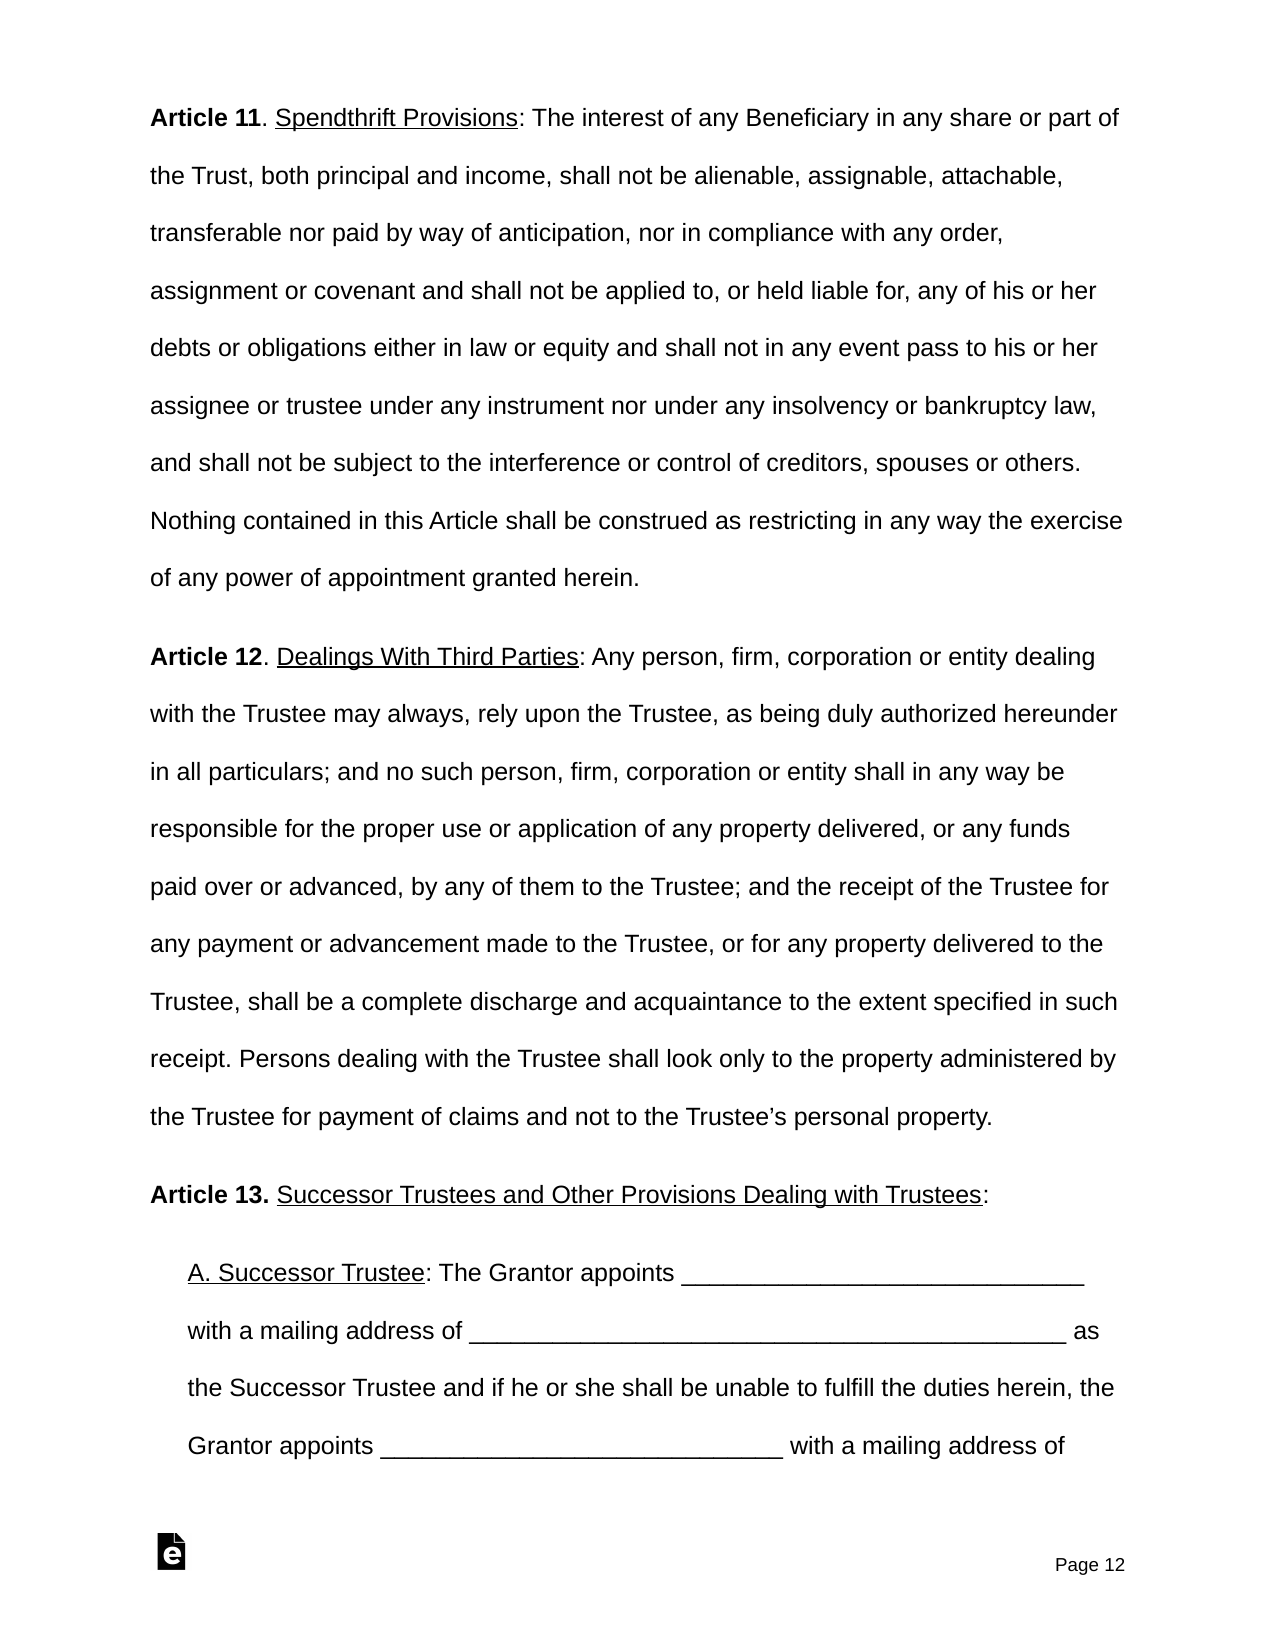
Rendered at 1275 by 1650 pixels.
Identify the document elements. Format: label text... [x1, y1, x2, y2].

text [187, 1258, 1125, 1459]
picture [150, 1533, 192, 1571]
text Article 12. Dealings With Third Parties: Any person, firm, corporation or entity dealing with the Trustee may always, rely upon the Trustee, as being duly authorized hereunder in all particulars; and no such person, firm, corporation or entity shall in any way be responsible for the proper use or application of any property delivered, or any funds paid over or advanced, by any of them to the Trustee; and the receipt of the Trustee for any payment or advancement made to the Trustee, or for any property delivered to the Trustee, shall be a complete discharge and acquaintance to the extent specified in such receipt. Persons dealing with the Trustee shall look only to the property administered by the Trustee for payment of claims and not to the Trustee’s personal property. [150, 641, 1125, 1130]
text Article 13. Successor Trustees and Other Provisions Dealing with Trustees: [150, 1180, 1125, 1208]
text Article 11. Spendthrift Provisions: The interest of any Beneficiary in any share or part of the Trust, both principal and income, shall not be alienable, assignable, attachable, transferable nor paid by way of anticipation, nor in compliance with any order, assignment or covenant and shall not be applied to, or held liable for, any of his or her debts or obligations either in law or equity and shall not in any event pass to his or her assignee or trustee under any instrument nor under any insolvency or bankruptcy law, and shall not be subject to the interference or control of creditors, spouses or others. Nothing contained in this Article shall be construed as restricting in any way the exercise of any power of appointment granted herein. [150, 103, 1125, 592]
